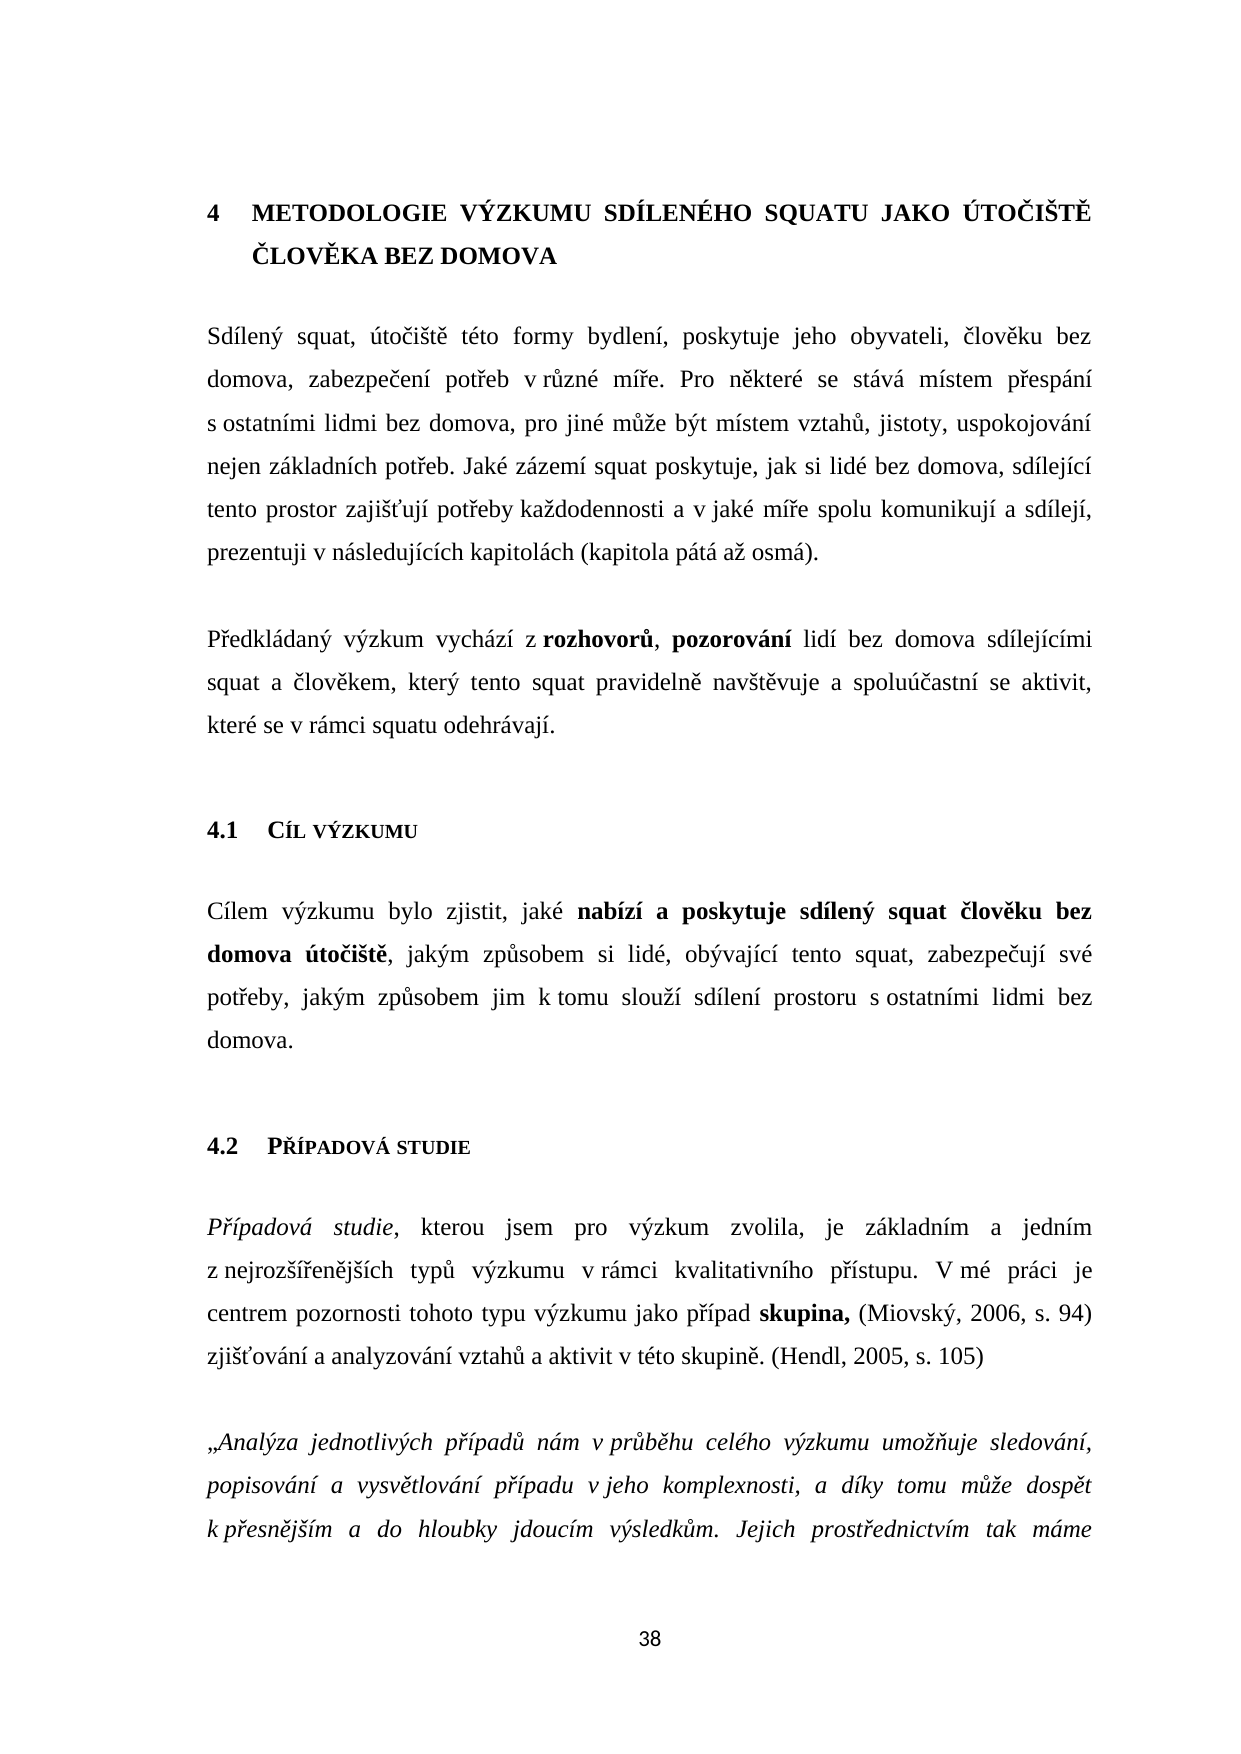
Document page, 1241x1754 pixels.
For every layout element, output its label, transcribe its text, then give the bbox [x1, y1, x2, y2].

subtitle Případová studie [207, 1131, 1092, 1160]
text Předkládaný výzkum vychází z rozhovorů, pozorování lidí bez domova sdílejícími squat a člověkem, který tento squat pravidelně navštěvuje a spoluúčastní se aktivit, které se v rámci squatu odehrávají. [207, 624, 1092, 739]
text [207, 1427, 1092, 1542]
text Sdílený squat, útočiště této formy bydlení, poskytuje jeho obyvateli, člověku bez domova, zabezpečení potřeb v různé míře. Pro některé se stává místem přespání s ostatními lidmi bez domova, pro jiné může být místem vztahů, jistoty, uspokojování nejen základních potřeb. Jaké zázemí squat poskytuje, jak si lidé bez domova, sdílející tento prostor zajišťují potřeby každodennosti a v jaké míře spolu komunikují a sdílejí, prezentuji v následujících kapitolách (kapitola pátá až osmá). [207, 321, 1092, 566]
text Cílem výzkumu bylo zjistit, jaké nabízí a poskytuje sdílený squat člověku bez domova útočiště, jakým způsobem si lidé, obývající tento squat, zabezpečují své potřeby, jakým způsobem jim k tomu slouží sdílení prostoru s ostatními lidmi bez domova. [207, 896, 1092, 1054]
subtitle Cíl výzkumu [207, 816, 1092, 844]
text Případová studie, kterou jsem pro výzkum zvolila, je základním a jedním z nejrozšířenějších typů výzkumu v rámci kvalitativního přístupu. V mé práci je centrem pozornosti tohoto typu výzkumu jako případ skupina, (Miovský, 2006, s. 94) zjišťování a analyzování vztahů a aktivit v této skupině. (Hendl, 2005, s. 105) [207, 1212, 1092, 1370]
subtitle Metodologie výzkumu sdíleného squatu jako útočiště člověka bez domova [207, 198, 1092, 269]
